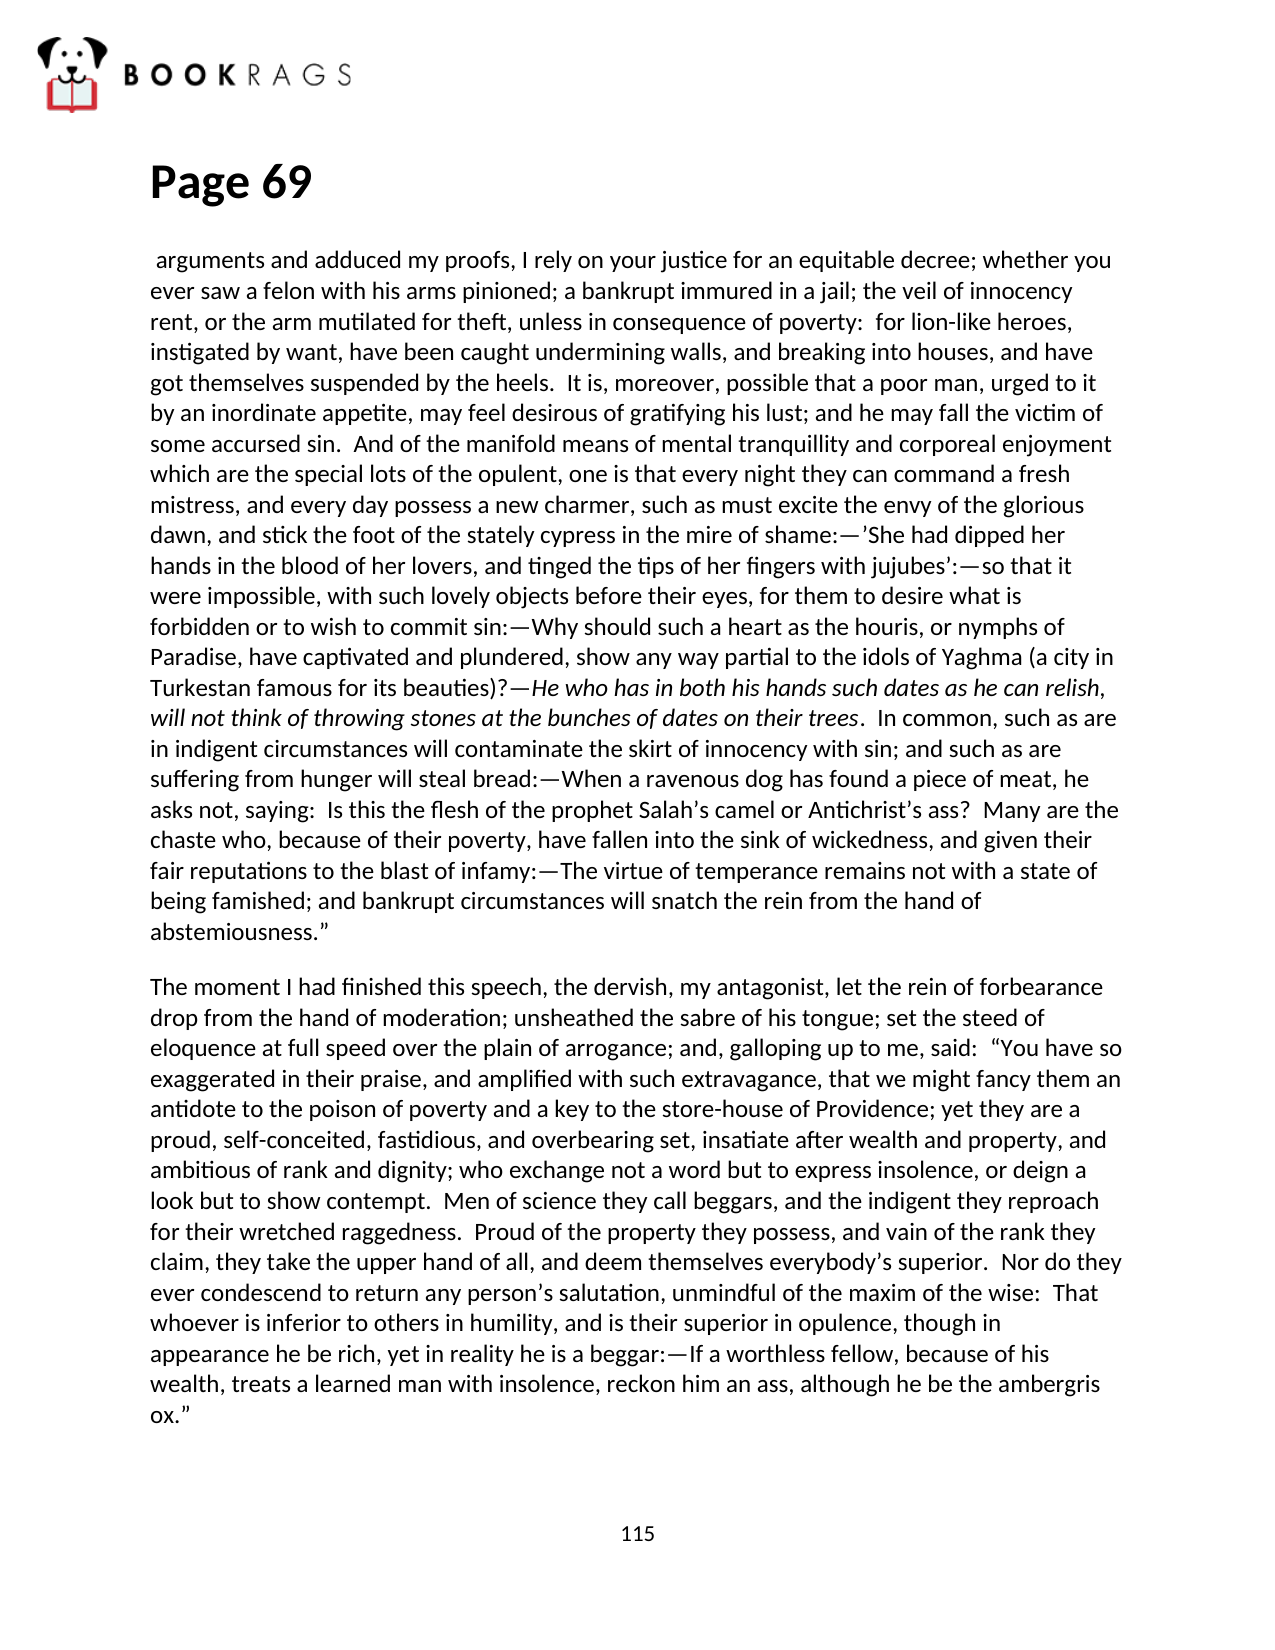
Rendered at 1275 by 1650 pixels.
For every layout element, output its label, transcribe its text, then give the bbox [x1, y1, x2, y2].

picture [37, 37, 351, 113]
text Page 69 [150, 150, 1125, 211]
text arguments and adduced my proofs, I rely on your justice for an equitable decree; whether you ever saw a felon with his arms pinioned; a bankrupt immured in a jail; the veil of innocency rent, or the arm mutilated for theft, unless in consequence of poverty: for lion-like heroes, instigated by want, have been caught undermining walls, and breaking into houses, and have got themselves suspended by the heels. It is, moreover, possible that a poor man, urged to it by an inordinate appetite, may feel desirous of gratifying his lust; and he may fall the victim of some accursed sin. And of the manifold means of mental tranquillity and corporeal enjoyment which are the special lots of the opulent, one is that every night they can command a fresh mistress, and every day possess a new charmer, such as must excite the envy of the glorious dawn, and stick the foot of the stately cypress in the mire of shame:—­’She had dipped her hands in the blood of her lovers, and tinged the tips of her fingers with jujubes’:—­so that it were impossible, with such lovely objects before their eyes, for them to desire what is forbidden or to wish to commit sin:—­Why should such a heart as the houris, or nymphs of Paradise, have captivated and plundered, show any way partial to the idols of Yaghma (a city in Turkestan famous for its beauties)?—­He who has in both his hands such dates as he can relish, will not think of throwing stones at the bunches of dates on their trees. In common, such as are in indigent circumstances will contaminate the skirt of innocency with sin; and such as are suffering from hunger will steal bread:—­When a ravenous dog has found a piece of meat, he asks not, saying: Is this the flesh of the prophet Salah’s camel or Antichrist’s ass? Many are the chaste who, because of their poverty, have fallen into the sink of wickedness, and given their fair reputations to the blast of infamy:—­The virtue of temperance remains not with a state of being famished; and bankrupt circumstances will snatch the rein from the hand of abstemiousness.” [150, 244, 1125, 947]
text The moment I had finished this speech, the dervish, my antagonist, let the rein of forbearance drop from the hand of moderation; unsheathed the sabre of his tongue; set the steed of eloquence at full speed over the plain of arrogance; and, galloping up to me, said: “You have so exaggerated in their praise, and amplified with such extravagance, that we might fancy them an antidote to the poison of poverty and a key to the store-house of Providence; yet they are a proud, self-conceited, fastidious, and overbearing set, insatiate after wealth and property, and ambitious of rank and dignity; who exchange not a word but to express insolence, or deign a look but to show contempt. Men of science they call beggars, and the indigent they reproach for their wretched raggedness. Proud of the property they possess, and vain of the rank they claim, they take the upper hand of all, and deem themselves everybody’s superior. Nor do they ever condescend to return any person’s salutation, unmindful of the maxim of the wise: That whoever is inferior to others in humility, and is their superior in opulence, though in appearance he be rich, yet in reality he is a beggar:—­If a worthless fellow, because of his wealth, treats a learned man with insolence, reckon him an ass, although he be the ambergris ox.” [150, 972, 1125, 1429]
